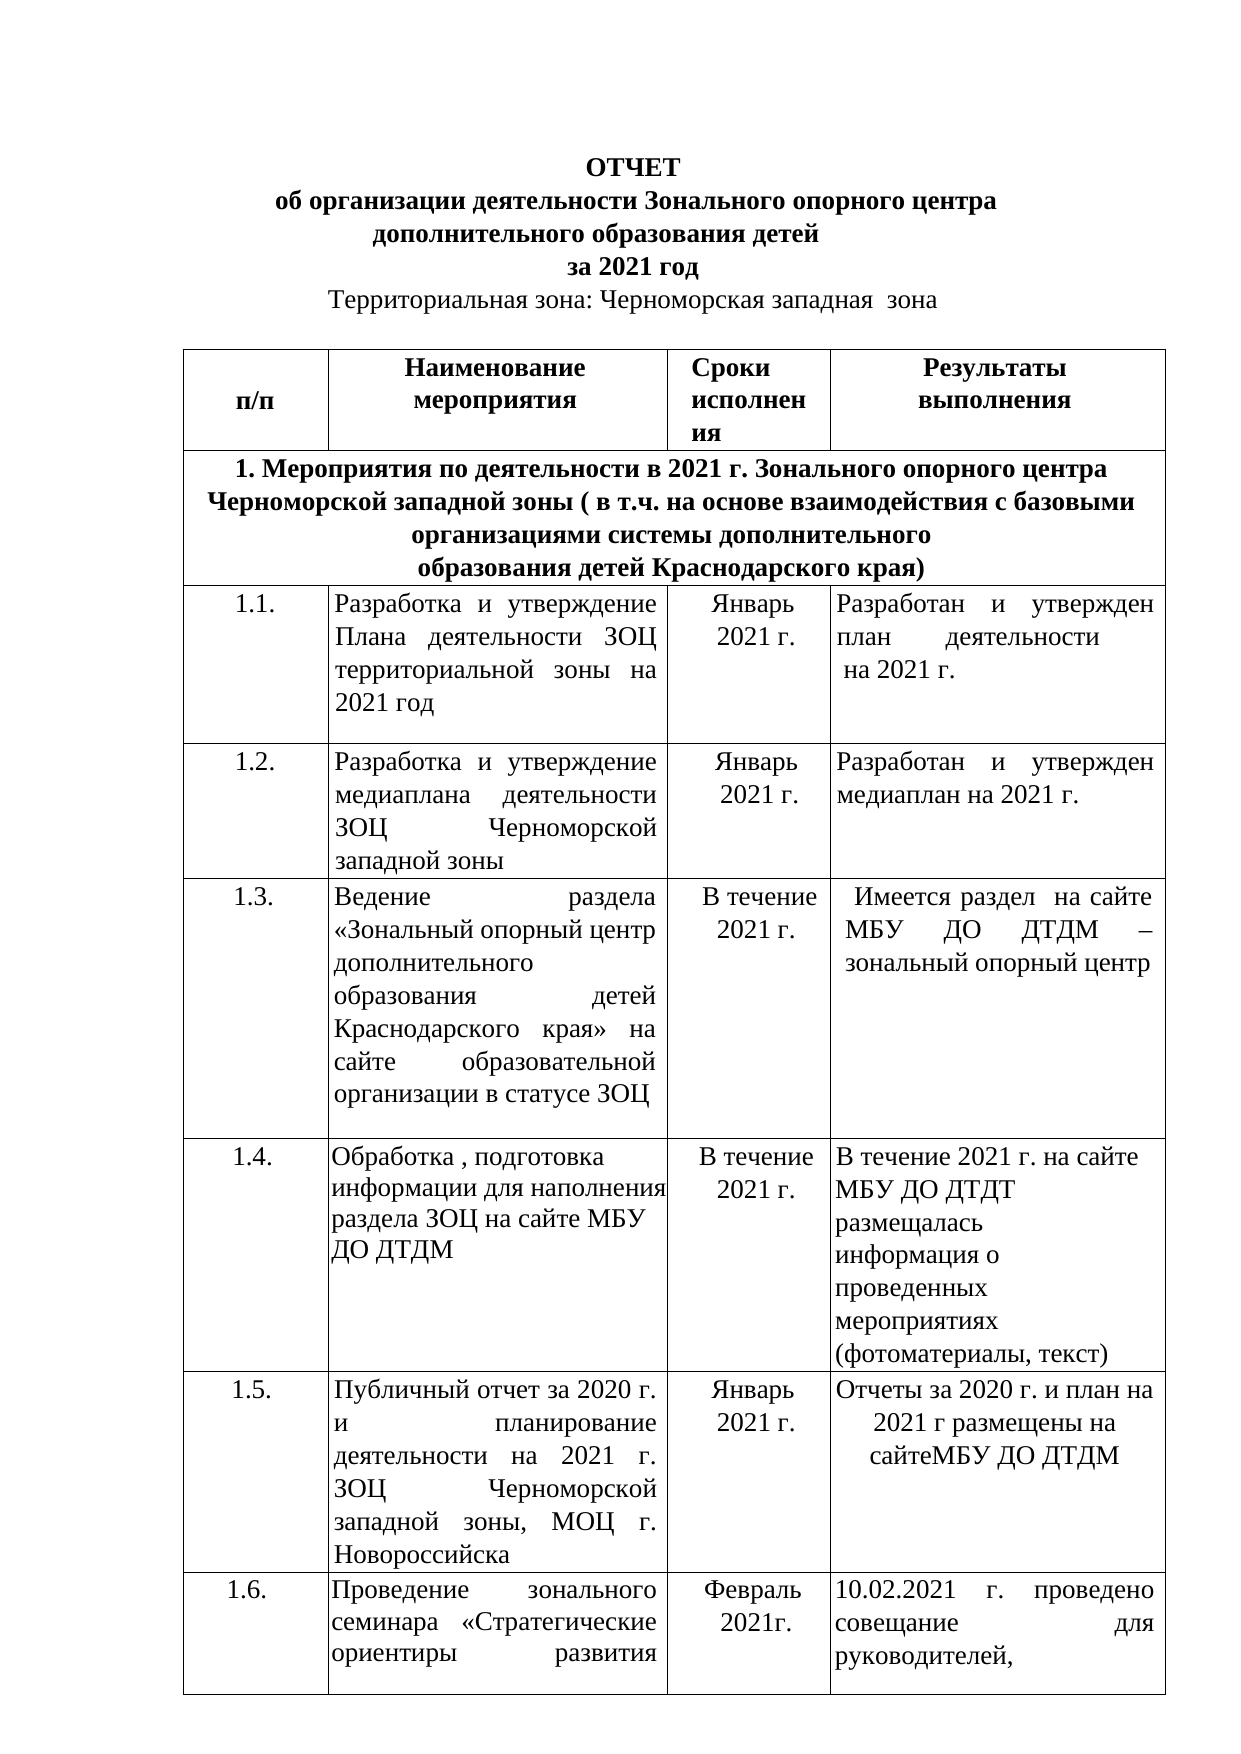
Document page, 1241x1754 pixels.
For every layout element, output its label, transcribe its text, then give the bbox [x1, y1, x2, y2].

table_cell Январь 2021 г. [668, 744, 830, 878]
table_cell 1.3. [184, 879, 328, 1138]
table_cell 1.1. [184, 586, 328, 743]
table_cell Февраль 2021г. [668, 1573, 830, 1694]
table_cell Разработка и утверждение медиаплана деятельности ЗОЦ Черноморской западной зоны [329, 744, 667, 878]
table_cell Публичный отчет за 2020 г. и планирование деятельности на 2021 г. ЗОЦ Черноморской западной зоны, МОЦ г. Новороссийска [329, 1372, 667, 1571]
table_cell 1. Мероприятия по деятельности в 2021 г. Зонального опорного центра Черноморской западной зоны ( в т.ч. на основе взаимодействия с базовыми организациями системы дополнительного образования детей Краснодарского края) [184, 451, 1165, 585]
table_cell Январь 2021 г. [668, 586, 830, 743]
table_cell Имеется раздел на сайте МБУ ДО ДТДМ – зональный опорный центр [831, 879, 1165, 1138]
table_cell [329, 1573, 667, 1694]
table_header Результаты выполнения [831, 350, 1165, 450]
table_cell 1.4. [184, 1139, 328, 1371]
table_header Наименование мероприятия [329, 350, 667, 450]
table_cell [831, 1573, 1165, 1694]
table_cell Разработка и утверждение Плана деятельности ЗОЦ территориальной зоны на 2021 год [329, 586, 667, 743]
table_cell Ведение раздела «Зональный опорный центр дополнительного образования детей Краснодарского края» на сайте образовательной организации в статусе ЗОЦ [329, 879, 667, 1138]
text об организации деятельности Зонального опорного центра дополнительного образования детей [177, 184, 1015, 248]
text за 2021 год [177, 250, 1015, 281]
text Территориальная зона: Черноморская западная зона [177, 283, 1015, 314]
table_cell 1.6. [184, 1573, 328, 1694]
table_header Сроки исполнения [668, 350, 830, 450]
table_cell Обработка , подготовка информации для наполнения раздела ЗОЦ на сайте МБУ ДО ДТДМ [329, 1139, 667, 1371]
table_cell Разработан и утвержден медиаплан на 2021 г. [831, 744, 1165, 878]
table_cell Январь 2021 г. [668, 1372, 830, 1571]
table_cell В течение 2021 г. [668, 879, 830, 1138]
table_cell В течение 2021 г. [668, 1139, 830, 1371]
table_cell В течение 2021 г. на сайте МБУ ДО ДТДТ размещалась информация о проведенных мероприятиях (фотоматериалы, текст) [831, 1139, 1165, 1371]
table_cell Разработан и утвержден план деятельности на 2021 г. [831, 586, 1165, 743]
table_cell 1.2. [184, 744, 328, 878]
text ОТЧЕТ [177, 151, 1015, 182]
table_header п/п [184, 350, 328, 450]
table_cell Отчеты за 2020 г. и план на 2021 г размещены на сайтеМБУ ДО ДТДМ [831, 1372, 1165, 1571]
table_cell 1.5. [184, 1372, 328, 1571]
